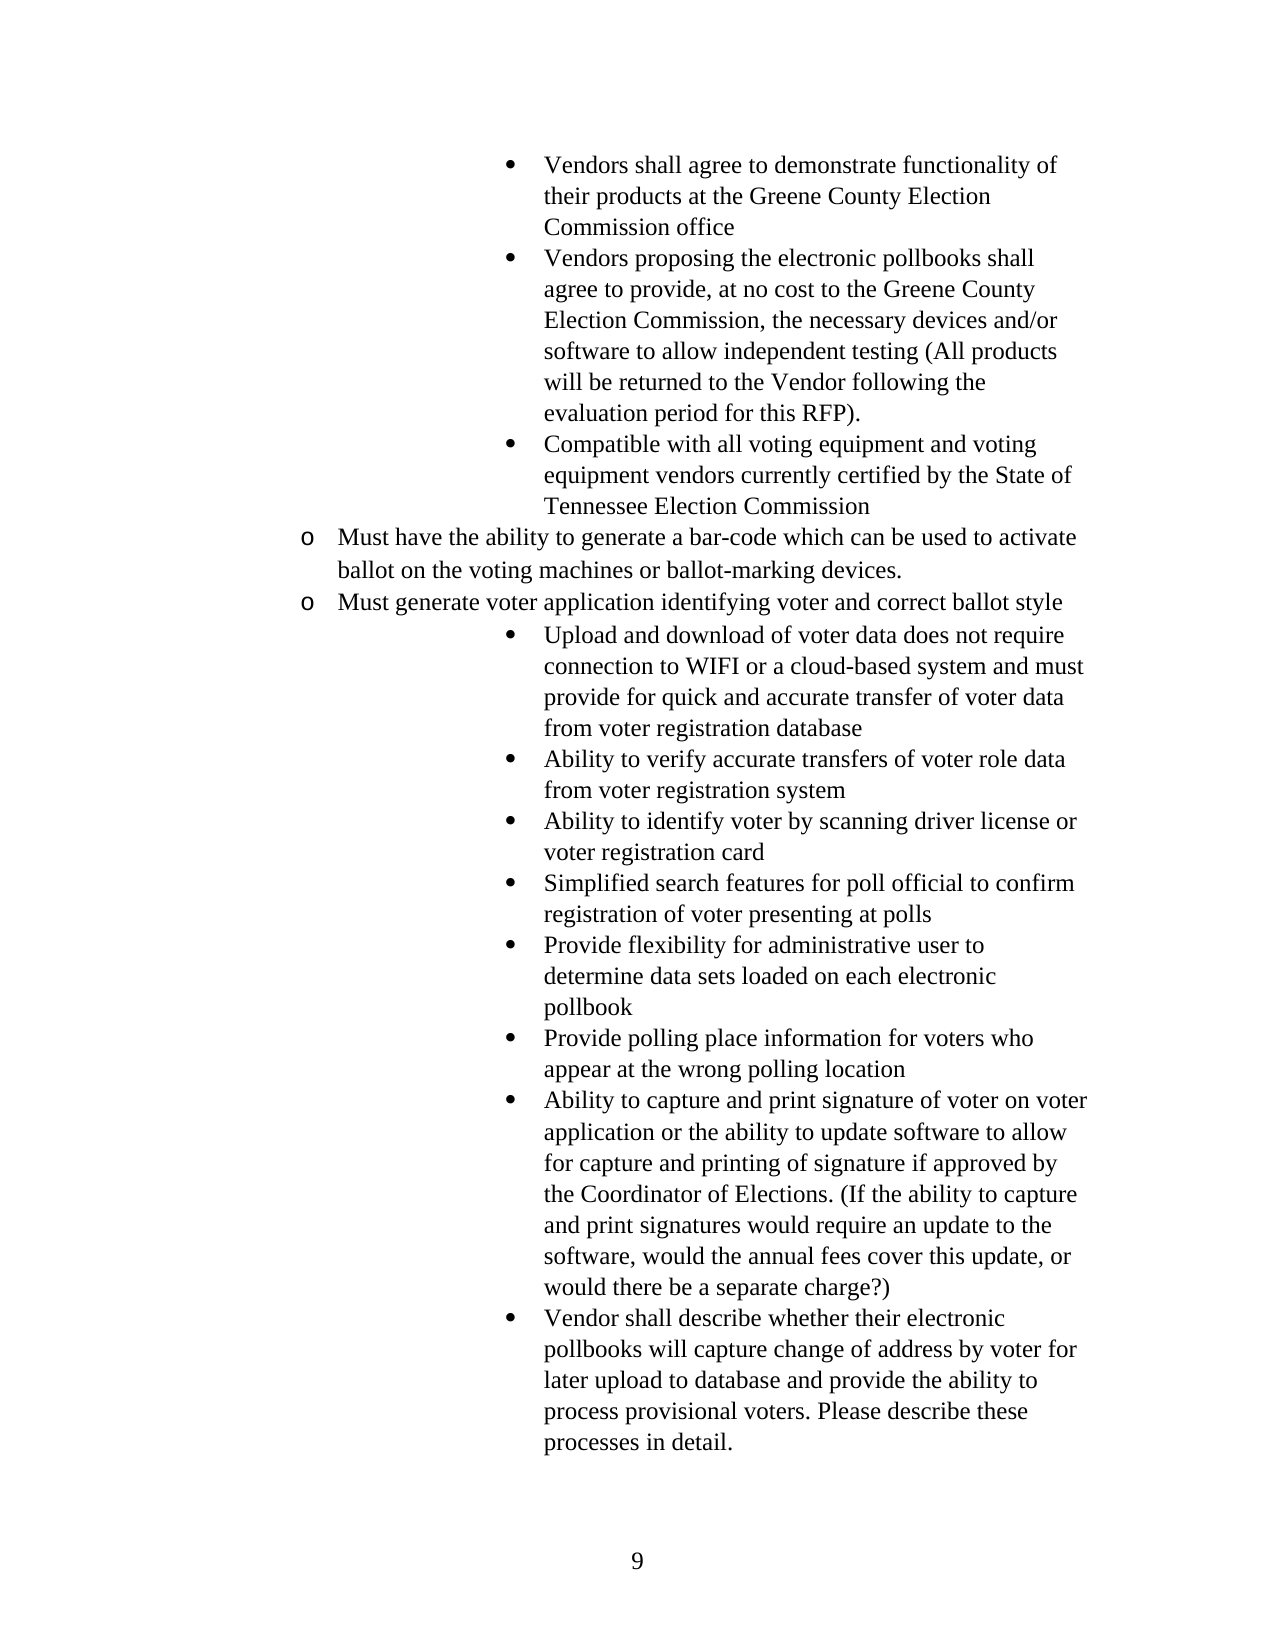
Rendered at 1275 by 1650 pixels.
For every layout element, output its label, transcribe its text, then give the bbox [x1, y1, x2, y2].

list Vendors proposing the electronic pollbooks shall agree to provide, at no cost to the Greene County Election Commission, the necessary devices and/or software to allow independent testing (All products will be returned to the Vendor following the evaluation period for this RFP). [506, 243, 1087, 427]
list Provide polling place information for voters who appear at the wrong polling location [506, 1023, 1087, 1083]
list Upload and download of voter data does not require connection to WIFI or a cloud-based system and must provide for quick and accurate transfer of voter data from voter registration database [506, 620, 1087, 742]
list Must generate voter application identifying voter and correct ballot style [300, 587, 1087, 617]
list Must have the ability to generate a bar-code which can be used to activate ballot on the voting machines or ballot-marking devices. [300, 522, 1087, 584]
list Ability to verify accurate transfers of voter role data from voter registration system [506, 744, 1087, 804]
list Vendors shall agree to demonstrate functionality of their products at the Greene County Election Commission office [506, 150, 1087, 241]
list Simplified search features for poll official to confirm registration of voter presenting at polls [506, 868, 1087, 928]
list Compatible with all voting equipment and voting equipment vendors currently certified by the State of Tennessee Election Commission [506, 429, 1087, 520]
list Vendor shall describe whether their electronic pollbooks will capture change of address by voter for later upload to database and provide the ability to process provisional voters. Please describe these processes in detail. [506, 1303, 1087, 1456]
list Ability to capture and print signature of voter on voter application or the ability to update software to allow for capture and printing of signature if approved by the Coordinator of Elections. (If the ability to capture and print signatures would require an update to the software, would the annual fees cover this update, or would there be a separate charge?) [506, 1086, 1087, 1301]
list Provide flexibility for administrative user to determine data sets loaded on each electronic pollbook [506, 930, 1087, 1021]
list Ability to identify voter by scanning driver license or voter registration card [506, 806, 1087, 866]
